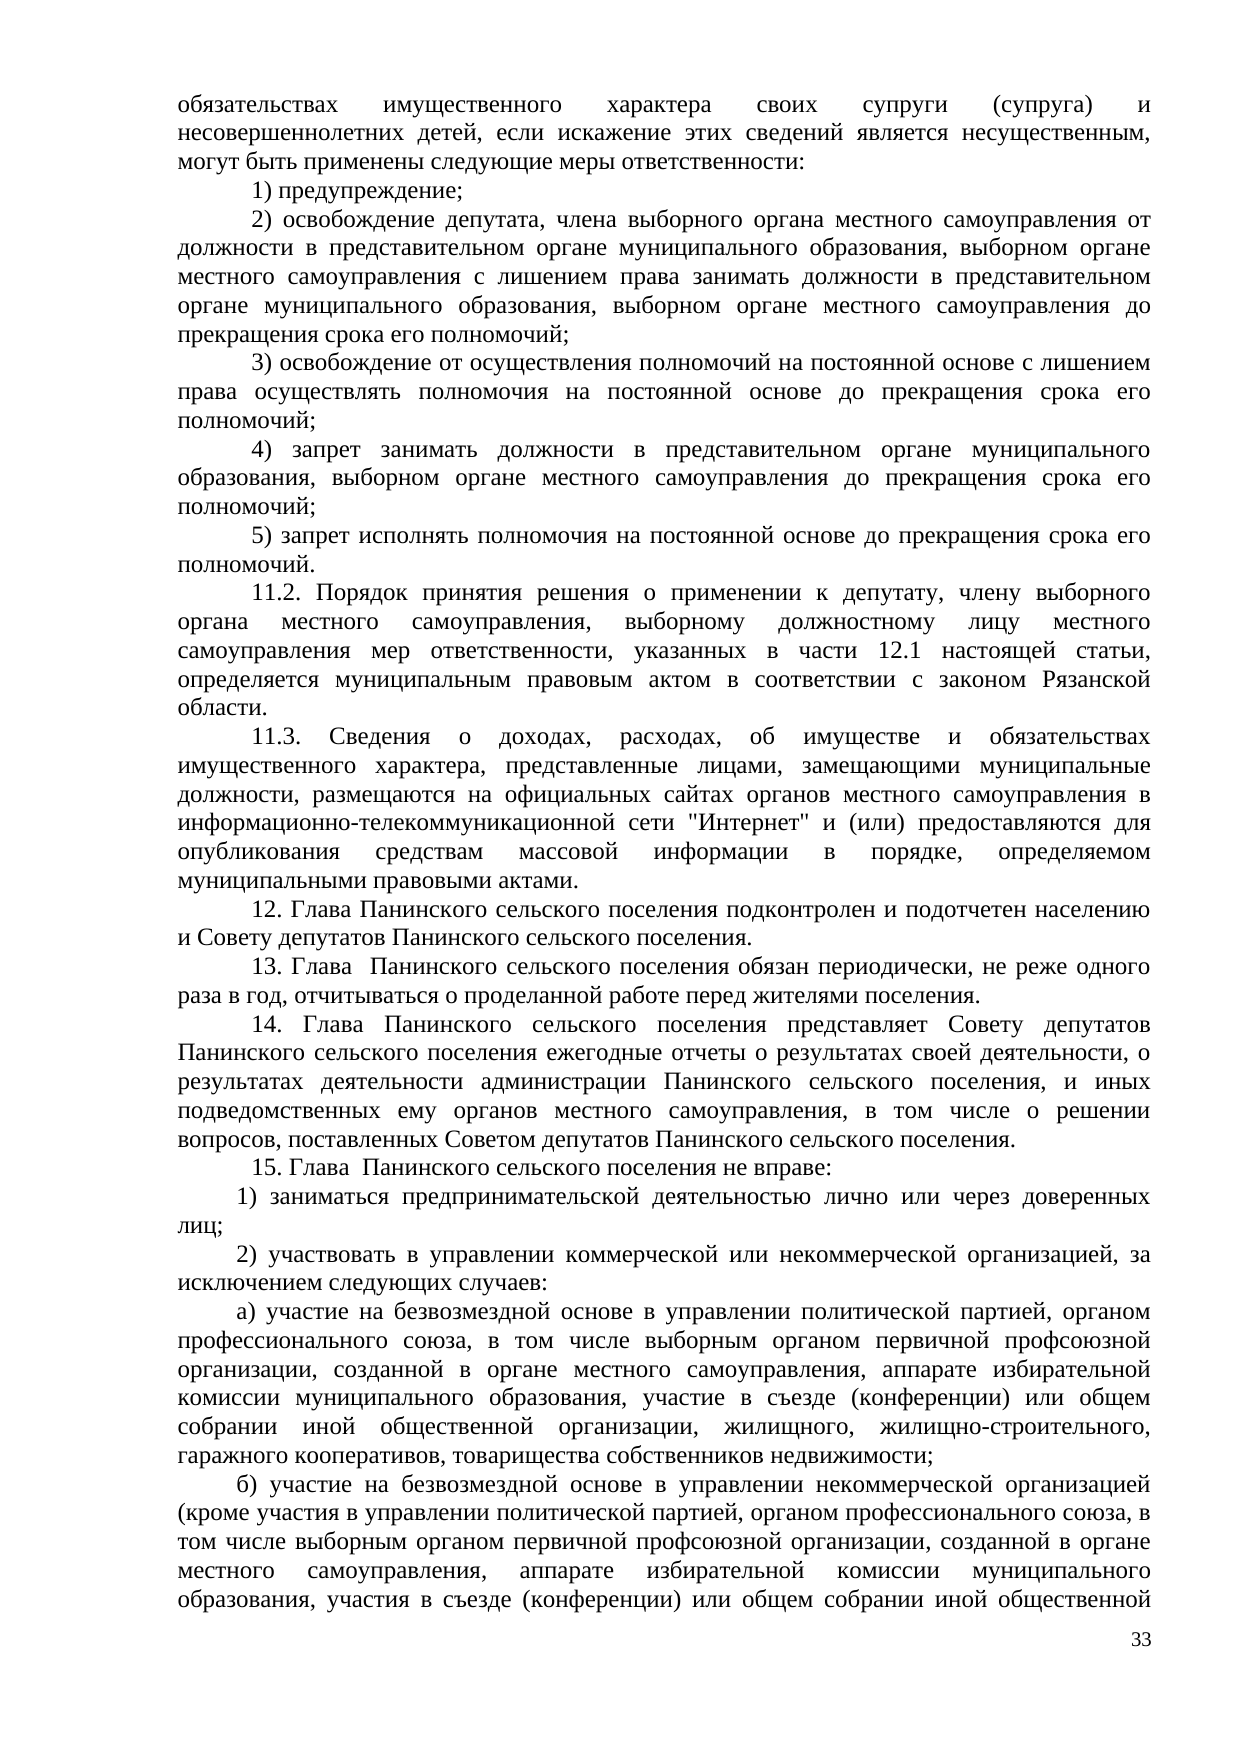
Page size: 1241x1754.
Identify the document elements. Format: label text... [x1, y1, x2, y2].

text 13. Глава Панинского сельского поселения обязан периодически, не реже одного раза в год, отчитываться о проделанной работе перед жителями поселения. [177, 951, 1152, 1009]
text 11.3. Сведения о доходах, расходах, об имуществе и обязательствах имущественного характера, представленные лицами, замещающими муниципальные должности, размещаются на официальных сайтах органов местного самоуправления в информационно-телекоммуникационной сети "Интернет" и (или) предоставляются для опубликования средствам массовой информации в порядке, определяемом муниципальными правовыми актами. [177, 721, 1152, 894]
text 2) участвовать в управлении коммерческой или некоммерческой организацией, за исключением следующих случаев: [177, 1239, 1152, 1296]
text 2) освобождение депутата, члена выборного органа местного самоуправления от должности в представительном органе муниципального образования, выборном органе местного самоуправления с лишением права занимать должности в представительном органе муниципального образования, выборном органе местного самоуправления до прекращения срока его полномочий; [177, 204, 1152, 347]
text 5) запрет исполнять полномочия на постоянной основе до прекращения срока его полномочий. [177, 520, 1152, 577]
text 4) запрет занимать должности в представительном органе муниципального образования, выборном органе местного самоуправления до прекращения срока его полномочий; [177, 434, 1152, 520]
text 11.2. Порядок принятия решения о применении к депутату, члену выборного органа местного самоуправления, выборному должностному лицу местного самоуправления мер ответственности, указанных в части 12.1 настоящей статьи, определяется муниципальным правовым актом в соответствии с законом Рязанской области. [177, 577, 1152, 721]
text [177, 89, 1152, 175]
text 1) предупреждение; [177, 175, 1152, 204]
text 12. Глава Панинского сельского поселения подконтролен и подотчетен населению и Совету депутатов Панинского сельского поселения. [177, 894, 1152, 951]
text 15. Глава Панинского сельского поселения не вправе: [177, 1152, 1152, 1181]
text 14. Глава Панинского сельского поселения представляет Совету депутатов Панинского сельского поселения ежегодные отчеты о результатах своей деятельности, о результатах деятельности администрации Панинского сельского поселения, и иных подведомственных ему органов местного самоуправления, в том числе о решении вопросов, поставленных Советом депутатов Панинского сельского поселения. [177, 1009, 1152, 1152]
text 1) заниматься предпринимательской деятельностью лично или через доверенных лиц; [177, 1181, 1152, 1239]
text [177, 1469, 1152, 1612]
text 3) освобождение от осуществления полномочий на постоянной основе с лишением права осуществлять полномочия на постоянной основе до прекращения срока его полномочий; [177, 347, 1152, 434]
text а) участие на безвозмездной основе в управлении политической партией, органом профессионального союза, в том числе выборным органом первичной профсоюзной организации, созданной в органе местного самоуправления, аппарате избирательной комиссии муниципального образования, участие в съезде (конференции) или общем собрании иной общественной организации, жилищного, жилищно-строительного, гаражного кооперативов, товарищества собственников недвижимости; [177, 1296, 1152, 1469]
